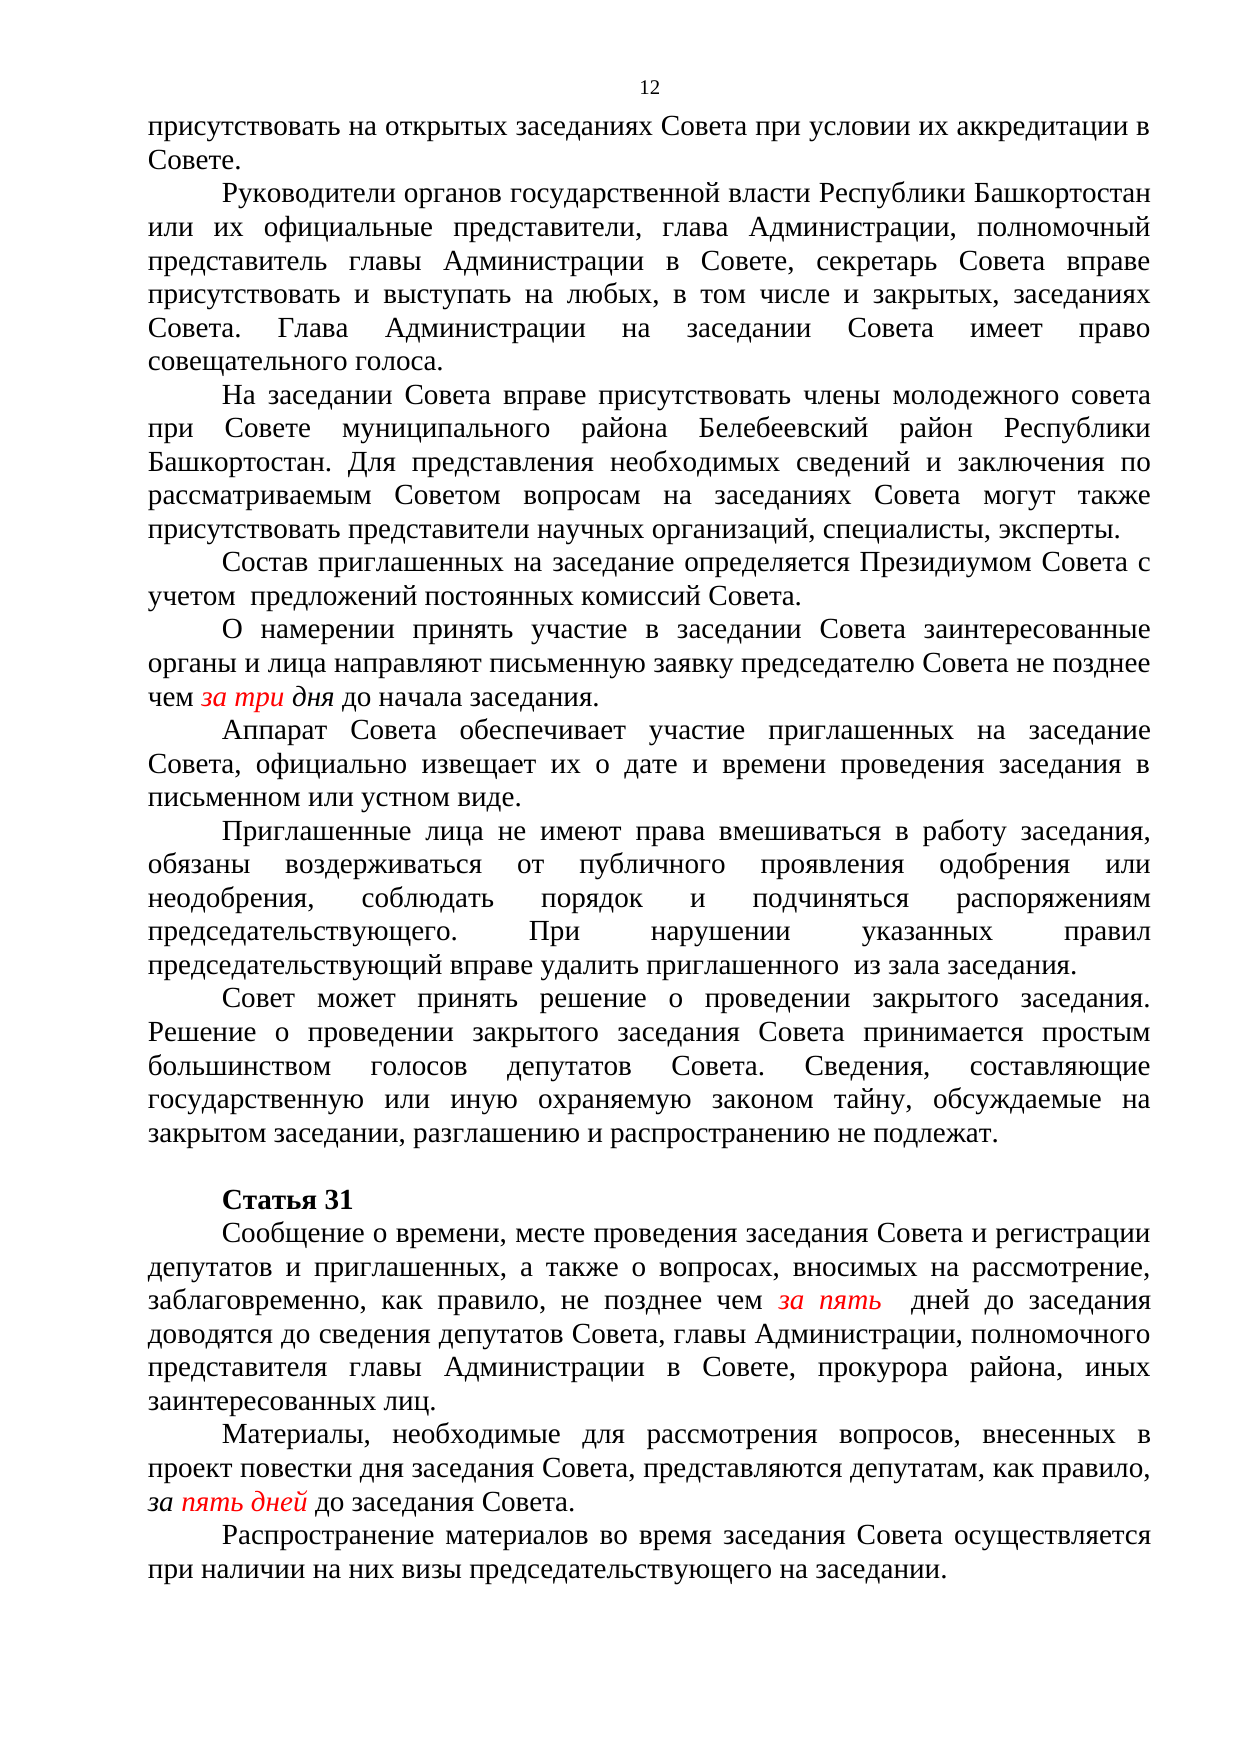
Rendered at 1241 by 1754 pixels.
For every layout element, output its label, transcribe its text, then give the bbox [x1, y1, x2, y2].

text Совет может принять решение о проведении закрытого заседания. Решение о проведении закрытого заседания Совета принимается простым большинством голосов депутатов Совета. Сведения, составляющие государственную или иную охраняемую законом тайну, обсуждаемые на закрытом заседании, разглашению и распространению не подлежат. [148, 981, 1152, 1148]
text Сообщение о времени, месте проведения заседания Совета и регистрации депутатов и приглашенных, а также о вопросах, вносимых на рассмотрение, заблаговременно, как правило, не позднее чем за пять дней до заседания доводятся до сведения депутатов Совета, главы Администрации, полномочного представителя главы Администрации в Совете, прокурора района, иных заинтересованных лиц. [148, 1215, 1152, 1417]
text Руководители органов государственной власти Республики Башкортостан или их официальные представители, глава Администрации, полномочный представитель главы Администрации в Совете, секретарь Совета вправе присутствовать и выступать на любых, в том числе и закрытых, заседаниях Совета. Глава Администрации на заседании Совета имеет право совещательного голоса. [148, 176, 1152, 377]
text Аппарат Совета обеспечивает участие приглашенных на заседание Совета, официально извещает их о дате и времени проведения заседания в письменном или устном виде. [148, 712, 1152, 813]
text Распространение материалов во время заседания Совета осуществляется при наличии на них визы председательствующего на заседании. [148, 1517, 1152, 1584]
text Статья 31 [148, 1182, 1152, 1215]
text Материалы, необходимые для рассмотрения вопросов, внесенных в проект повестки дня заседания Совета, представляются депутатам, как правило, за пять дней до заседания Совета. [148, 1417, 1152, 1517]
text Состав приглашенных на заседание определяется Президиумом Совета с учетом предложений постоянных комиссий Совета. [148, 544, 1152, 612]
text На заседании Совета вправе присутствовать члены молодежного совета при Совете муниципального района Белебеевский район Республики Башкортостан. Для представления необходимых сведений и заключения по рассматриваемым Советом вопросам на заседаниях Совета могут также присутствовать представители научных организаций, специалисты, эксперты. [148, 377, 1152, 544]
text Приглашенные лица не имеют права вмешиваться в работу заседания, обязаны воздерживаться от публичного проявления одобрения или неодобрения, соблюдать порядок и подчиняться распоряжениям председательствующего. При нарушении указанных правил председательствующий вправе удалить приглашенного из зала заседания. [148, 813, 1152, 981]
text О намерении принять участие в заседании Совета заинтересованные органы и лица направляют письменную заявку председателю Совета не позднее чем за три дня до начала заседания. [148, 612, 1152, 712]
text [148, 108, 1152, 176]
